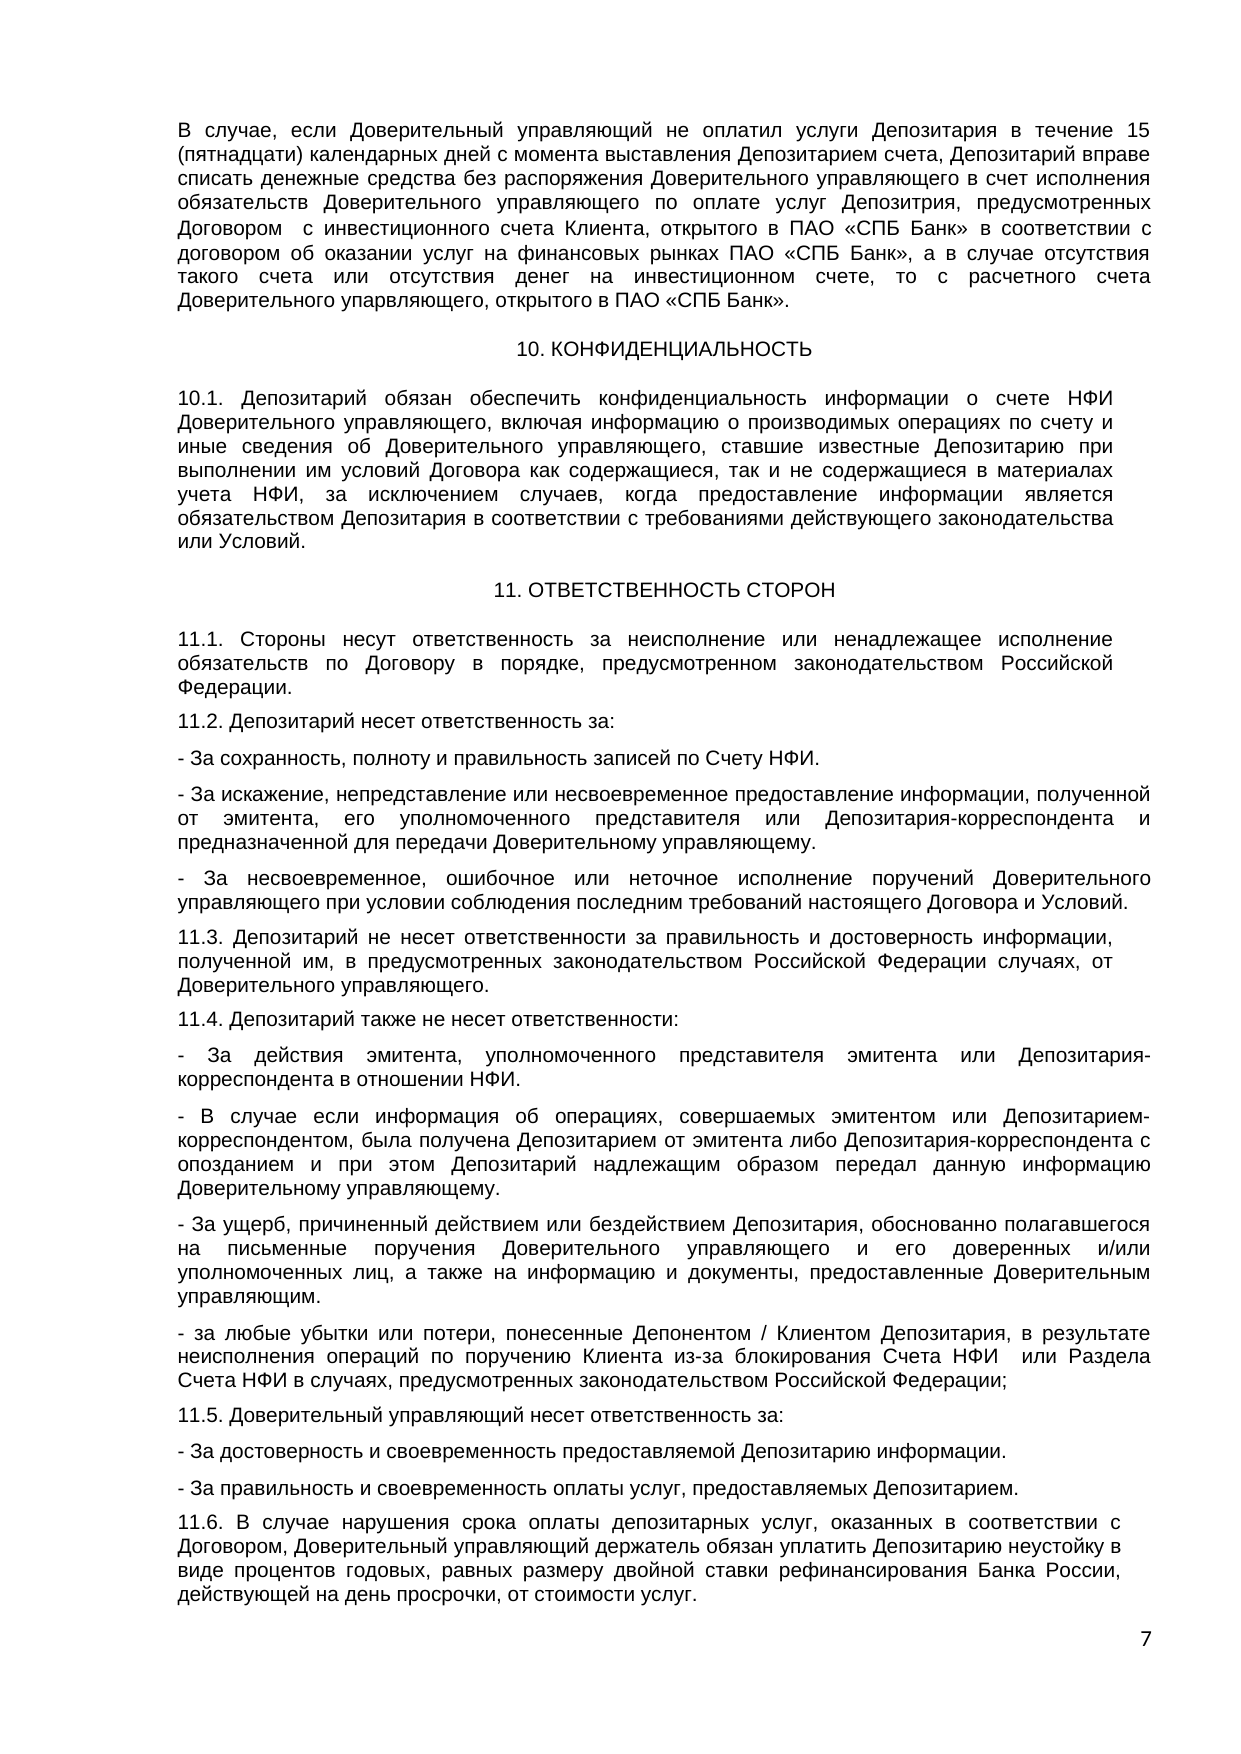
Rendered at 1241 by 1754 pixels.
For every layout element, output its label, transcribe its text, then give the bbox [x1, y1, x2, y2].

text 11.6. В случае нарушения срока оплаты депозитарных услуг, оказанных в соответствии с Договором, Доверительный управляющий держатель обязан уплатить Депозитарию неустойку в виде процентов годовых, равных размеру двойной ставки рефинансирования Банка России, действующей на день просрочки, от стоимости услуг. [177, 1510, 1122, 1606]
text - За достоверность и своевременность предоставляемой Депозитарию информации. [177, 1439, 1152, 1463]
text - за любые убытки или потери, понесенные Депонентом / Клиентом Депозитария, в результате неисполнения операций по поручению Клиента из-за блокирования Счета НФИ или Раздела Счета НФИ в случаях, предусмотренных законодательством Российской Федерации; [177, 1320, 1152, 1392]
text 11.4. Депозитарий также не несет ответственности: [177, 1007, 1114, 1031]
text - За сохранность, полноту и правильность записей по Счету НФИ. [177, 745, 1152, 769]
text 11.2. Депозитарий несет ответственность за: [177, 709, 1114, 733]
text - За правильность и своевременность оплаты услуг, предоставляемых Депозитарием. [177, 1476, 1152, 1499]
text 11.1. Стороны несут ответственность за неисполнение или ненадлежащее исполнение обязательств по Договору в порядке, предусмотренном законодательством Российской Федерации. [177, 627, 1114, 698]
text - За искажение, непредставление или несвоевременное предоставление информации, полученной от эмитента, его уполномоченного представителя или Депозитария-корреспондента и предназначенной для передачи Доверительному управляющему. [177, 782, 1152, 854]
text - В случае если информация об операциях, совершаемых эмитентом или Депозитарием-корреспондентом, была получена Депозитарием от эмитента либо Депозитария-корреспондента с опозданием и при этом Депозитарий надлежащим образом передал данную информацию Доверительному управляющему. [177, 1104, 1152, 1199]
text 10. КОНФИДЕНЦИАЛЬНОСТЬ [177, 337, 1152, 361]
text - За действия эмитента, уполномоченного представителя эмитента или Депозитария-корреспондента в отношении НФИ. [177, 1043, 1152, 1091]
text 10.1. Депозитарий обязан обеспечить конфиденциальность информации о счете НФИ Доверительного управляющего, включая информацию о производимых операциях по счету и иные сведения об Доверительного управляющего, ставшие известные Депозитарию при выполнении им условий Договора как содержащиеся, так и не содержащиеся в материалах учета НФИ, за исключением случаев, когда предоставление информации является обязательством Депозитария в соответствии с требованиями действующего законодательства или Условий. [177, 386, 1114, 553]
text 11.5. Доверительный управляющий несет ответственность за: [177, 1403, 1122, 1427]
text В случае, если Доверительный управляющий не оплатил услуги Депозитария в течение 15 (пятнадцати) календарных дней с момента выставления Депозитарием счета, Депозитарий вправе списать денежные средства без распоряжения Доверительного управляющего в счет исполнения обязательств Доверительного управляющего по оплате услуг Депозитрия, предусмотренных Договором с инвестиционного счета Клиента, открытого в ПАО «СПБ Банк» в соответствии с договором об оказании услуг на финансовых рынках ПАО «СПБ Банк», а в случае отсутствия такого счета или отсутствия денег на инвестиционном счете, то с расчетного счета Доверительного упарвляющего, открытого в ПАО «СПБ Банк». [177, 118, 1152, 312]
text - За несвоевременное, ошибочное или неточное исполнение поручений Доверительного управляющего при условии соблюдения последним требований настоящего Договора и Условий. [177, 866, 1152, 914]
text - За ущерб, причиненный действием или бездействием Депозитария, обоснованно полагавшегося на письменные поручения Доверительного управляющего и его доверенных и/или уполномоченных лиц, а также на информацию и документы, предоставленные Доверительным управляющим. [177, 1212, 1152, 1308]
text 11.3. Депозитарий не несет ответственности за правильность и достоверность информации, полученной им, в предусмотренных законодательством Российской Федерации случаях, от Доверительного управляющего. [177, 924, 1114, 996]
text 11. ОТВЕТСТВЕННОСТЬ СТОРОН [177, 578, 1152, 602]
